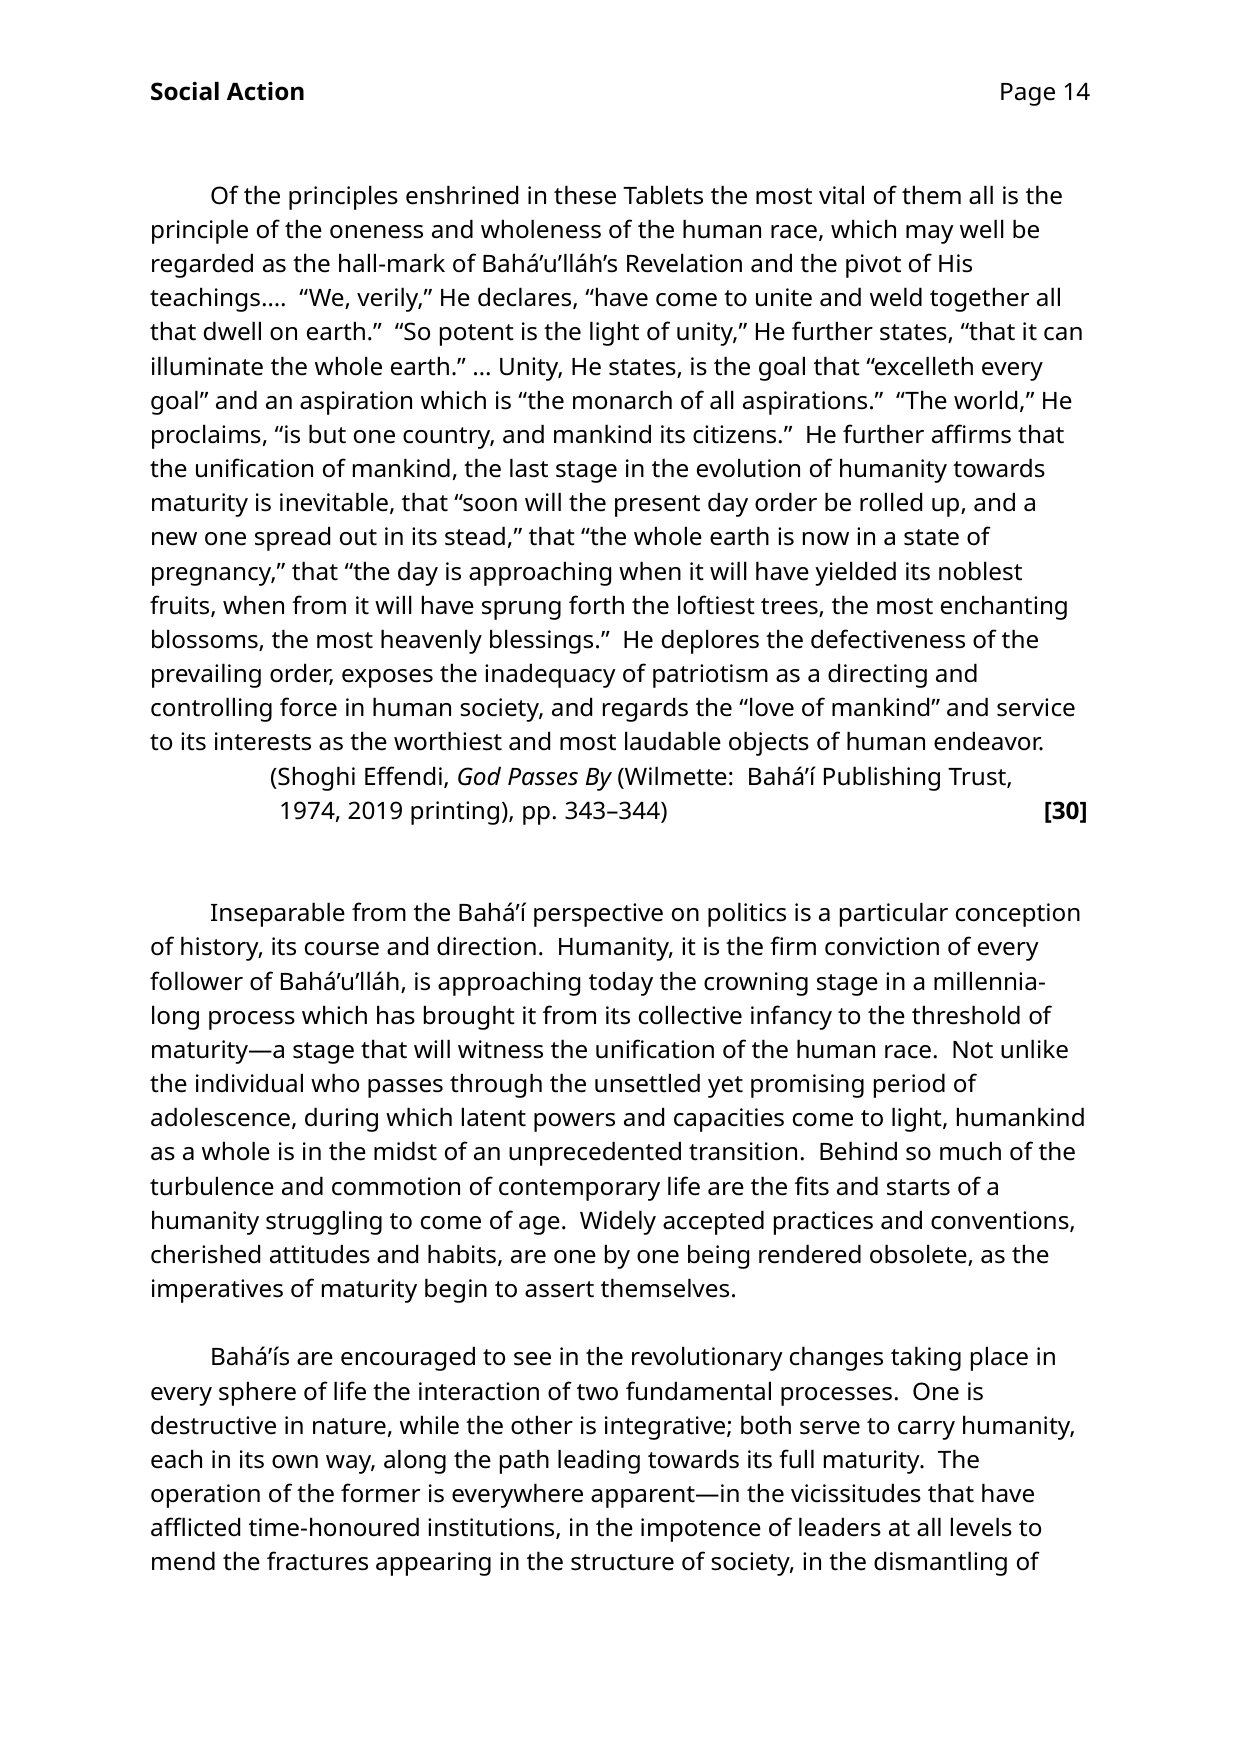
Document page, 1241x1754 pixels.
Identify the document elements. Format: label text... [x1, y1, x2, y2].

text Of the principles enshrined in these Tablets the most vital of them all is the principle of the oneness and wholeness of the human race, which may well be regarded as the hall-mark of Bahá’u’lláh’s Revelation and the pivot of His teachings…. “We, verily,” He declares, “have come to unite and weld together all that dwell on earth.” “So potent is the light of unity,” He further states, “that it can illuminate the whole earth.” … Unity, He states, is the goal that “excelleth every goal” and an aspiration which is “the monarch of all aspirations.” “The world,” He proclaims, “is but one country, and mankind its citizens.” He further affirms that the unification of mankind, the last stage in the evolution of humanity towards maturity is inevitable, that “soon will the present day order be rolled up, and a new one spread out in its stead,” that “the whole earth is now in a state of pregnancy,” that “the day is approaching when it will have yielded its noblest fruits, when from it will have sprung forth the loftiest trees, the most enchanting blossoms, the most heavenly blessings.” He deplores the defectiveness of the prevailing order, exposes the inadequacy of patriotism as a directing and controlling force in human society, and regards the “love of mankind” and service to its interests as the worthiest and most laudable objects of human endeavor. [150, 178, 1090, 758]
text (Shoghi Effendi, God Passes By (Wilmette: Bahá’í Publishing Trust, 1974, 2019 printing), pp. 343–344) [30] [270, 759, 1068, 826]
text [150, 1340, 1090, 1578]
text Inseparable from the Bahá’í perspective on politics is a particular conception of history, its course and direction. Humanity, it is the firm conviction of every follower of Bahá’u’lláh, is approaching today the crowning stage in a millennia-long process which has brought it from its collective infancy to the threshold of maturity—a stage that will witness the unification of the human race. Not unlike the individual who passes through the unsettled yet promising period of adolescence, during which latent powers and capacities come to light, humankind as a whole is in the midst of an unprecedented transition. Behind so much of the turbulence and commotion of contemporary life are the fits and starts of a humanity struggling to come of age. Widely accepted practices and conventions, cherished attitudes and habits, are one by one being rendered obsolete, as the imperatives of maturity begin to assert themselves. [150, 896, 1090, 1304]
